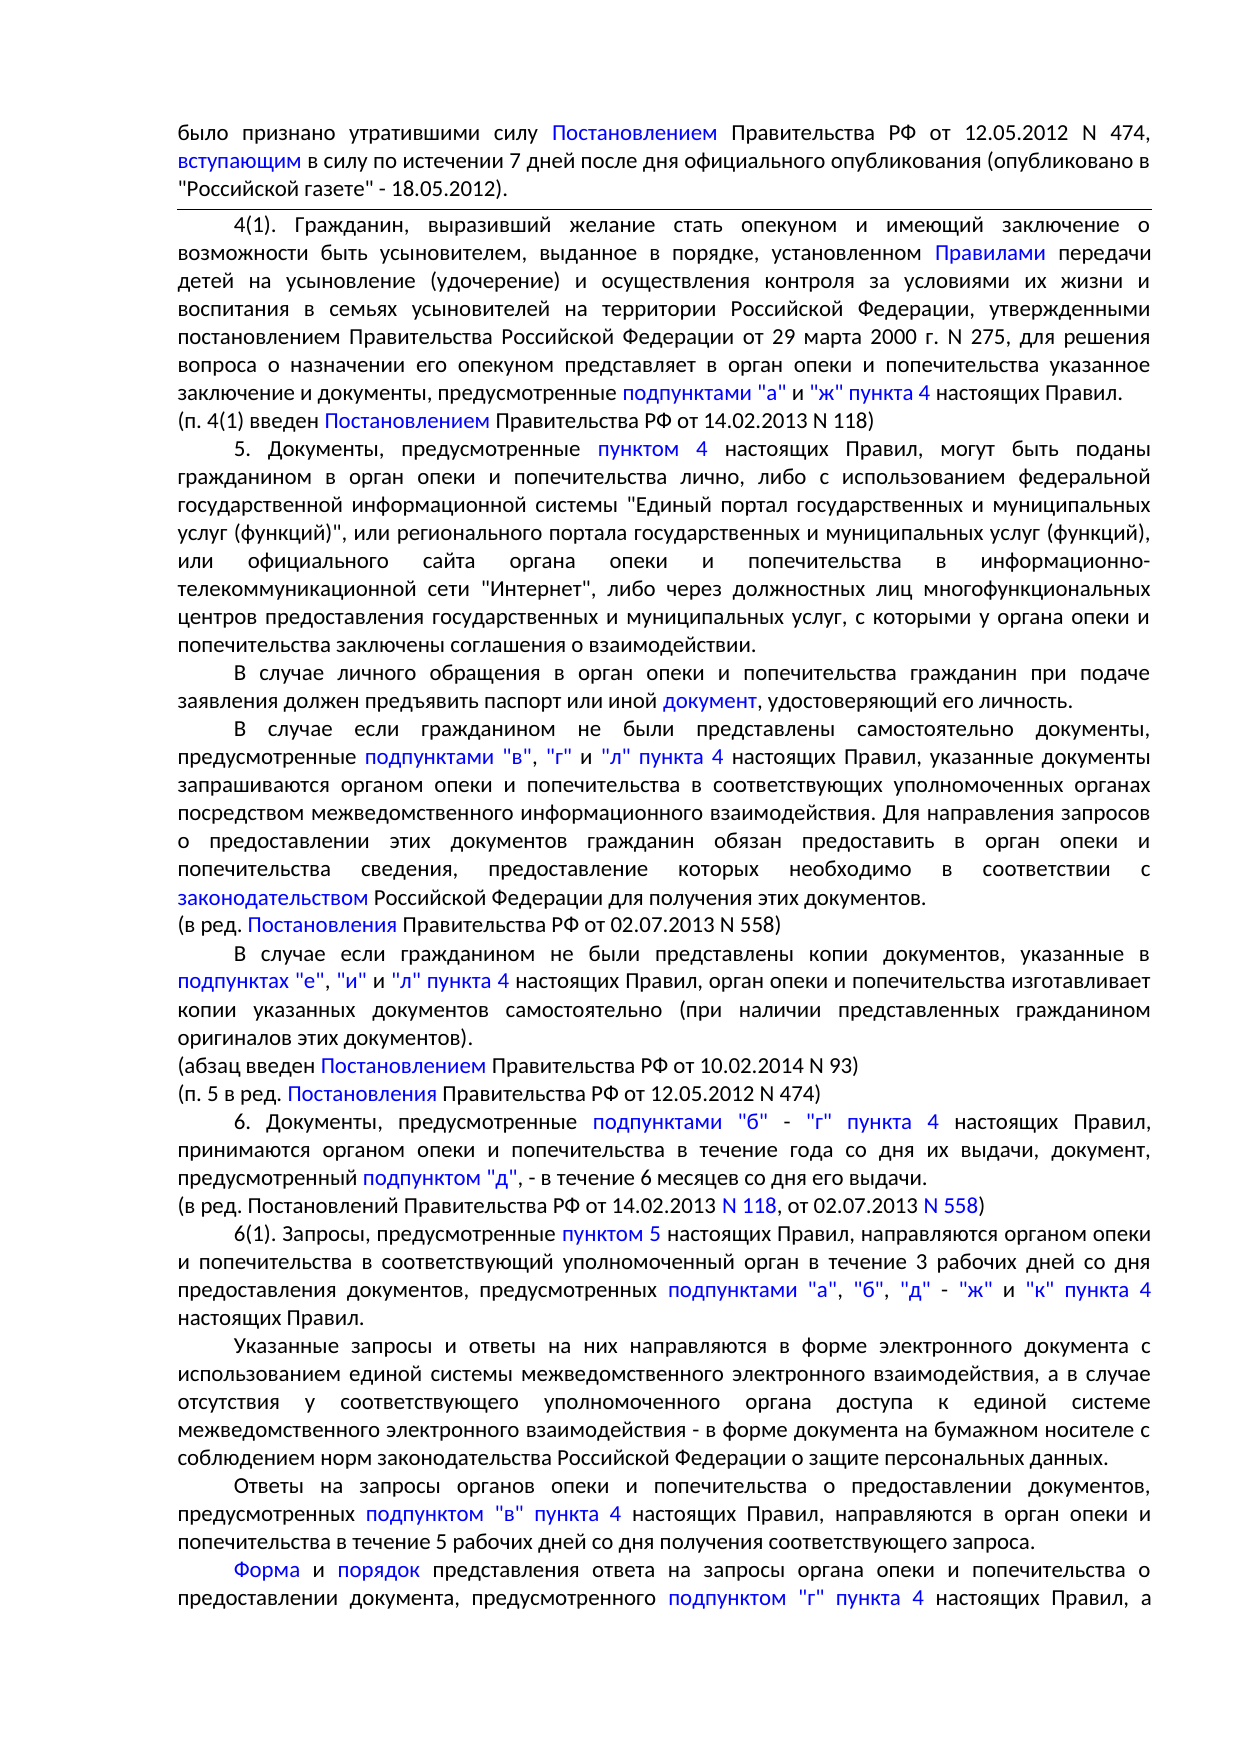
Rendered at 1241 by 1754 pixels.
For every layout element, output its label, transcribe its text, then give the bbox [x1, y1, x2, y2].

text (в ред. Постановлений Правительства РФ от 14.02.2013 N 118, от 02.07.2013 N 558) [177, 1191, 1152, 1219]
text Ответы на запросы органов опеки и попечительства о предоставлении документов, предусмотренных подпунктом "в" пункта 4 настоящих Правил, направляются в орган опеки и попечительства в течение 5 рабочих дней со дня получения соответствующего запроса. [177, 1471, 1152, 1555]
text В случае если гражданином не были представлены самостоятельно документы, предусмотренные подпунктами "в", "г" и "л" пункта 4 настоящих Правил, указанные документы запрашиваются органом опеки и попечительства в соответствующих уполномоченных органах посредством межведомственного информационного взаимодействия. Для направления запросов о предоставлении этих документов гражданин обязан предоставить в орган опеки и попечительства сведения, предоставление которых необходимо в соответствии с законодательством Российской Федерации для получения этих документов. [177, 714, 1152, 911]
text (в ред. Постановления Правительства РФ от 02.07.2013 N 558) [177, 911, 1152, 939]
text 4(1). Гражданин, выразивший желание стать опекуном и имеющий заключение о возможности быть усыновителем, выданное в порядке, установленном Правилами передачи детей на усыновление (удочерение) и осуществления контроля за условиями их жизни и воспитания в семьях усыновителей на территории Российской Федерации, утвержденными постановлением Правительства Российской Федерации от 29 марта 2000 г. N 275, для решения вопроса о назначении его опекуном представляет в орган опеки и попечительства указанное заключение и документы, предусмотренные подпунктами "а" и "ж" пункта 4 настоящих Правил. [177, 210, 1152, 406]
text (абзац введен Постановлением Правительства РФ от 10.02.2014 N 93) [177, 1051, 1152, 1079]
text Указанные запросы и ответы на них направляются в форме электронного документа с использованием единой системы межведомственного электронного взаимодействия, а в случае отсутствия у соответствующего уполномоченного органа доступа к единой системе межведомственного электронного взаимодействия - в форме документа на бумажном носителе с соблюдением норм законодательства Российской Федерации о защите персональных данных. [177, 1331, 1152, 1471]
text 6. Документы, предусмотренные подпунктами "б" - "г" пункта 4 настоящих Правил, принимаются органом опеки и попечительства в течение года со дня их выдачи, документ, предусмотренный подпунктом "д", - в течение 6 месяцев со дня его выдачи. [177, 1107, 1152, 1191]
text 6(1). Запросы, предусмотренные пунктом 5 настоящих Правил, направляются органом опеки и попечительства в соответствующий уполномоченный орган в течение 3 рабочих дней со дня предоставления документов, предусмотренных подпунктами "а", "б", "д" - "ж" и "к" пункта 4 настоящих Правил. [177, 1219, 1152, 1331]
text 5. Документы, предусмотренные пунктом 4 настоящих Правил, могут быть поданы гражданином в орган опеки и попечительства лично, либо с использованием федеральной государственной информационной системы "Единый портал государственных и муниципальных услуг (функций)", или регионального портала государственных и муниципальных услуг (функций), или официального сайта органа опеки и попечительства в информационно-телекоммуникационной сети "Интернет", либо через должностных лиц многофункциональных центров предоставления государственных и муниципальных услуг, с которыми у органа опеки и попечительства заключены соглашения о взаимодействии. [177, 434, 1152, 658]
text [177, 118, 1152, 202]
text В случае личного обращения в орган опеки и попечительства гражданин при подаче заявления должен предъявить паспорт или иной документ, удостоверяющий его личность. [177, 658, 1152, 714]
text (п. 5 в ред. Постановления Правительства РФ от 12.05.2012 N 474) [177, 1079, 1152, 1107]
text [177, 1555, 1152, 1611]
text В случае если гражданином не были представлены копии документов, указанные в подпунктах "е", "и" и "л" пункта 4 настоящих Правил, орган опеки и попечительства изготавливает копии указанных документов самостоятельно (при наличии представленных гражданином оригиналов этих документов). [177, 939, 1152, 1051]
text (п. 4(1) введен Постановлением Правительства РФ от 14.02.2013 N 118) [177, 406, 1152, 434]
